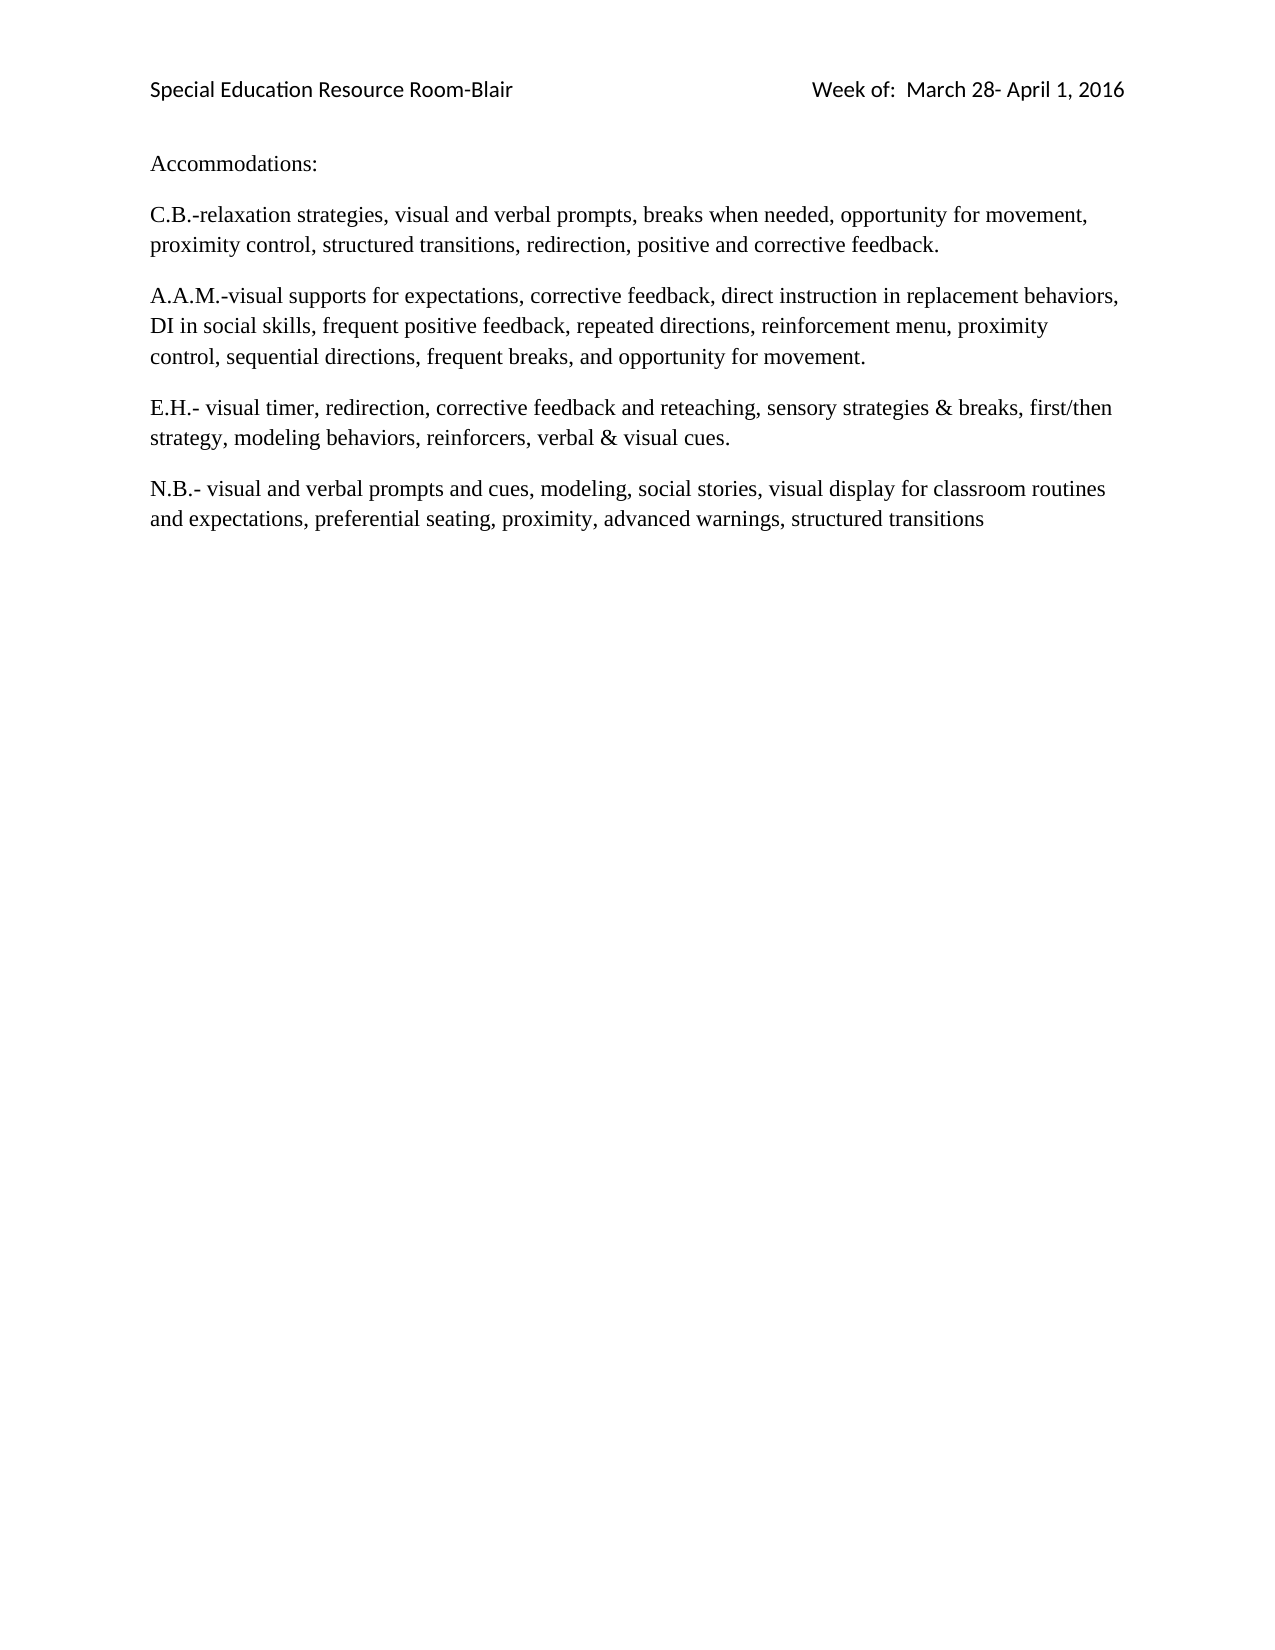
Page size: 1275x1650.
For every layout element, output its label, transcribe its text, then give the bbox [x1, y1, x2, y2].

text C.B.-relaxation strategies, visual and verbal prompts, breaks when needed, opportunity for movement, proximity control, structured transitions, redirection, positive and corrective feedback. [150, 201, 1125, 258]
text Accommodations: [150, 150, 1125, 176]
text N.B.- visual and verbal prompts and cues, modeling, social stories, visual display for classroom routines and expectations, preferential seating, proximity, advanced warnings, structured transitions [150, 475, 1125, 532]
text A.A.M.-visual supports for expectations, corrective feedback, direct instruction in replacement behaviors, DI in social skills, frequent positive feedback, repeated directions, reinforcement menu, proximity control, sequential directions, frequent breaks, and opportunity for movement. [150, 282, 1125, 369]
text E.H.- visual timer, redirection, corrective feedback and reteaching, sensory strategies & breaks, first/then strategy, modeling behaviors, reinforcers, verbal & visual cues. [150, 394, 1125, 450]
